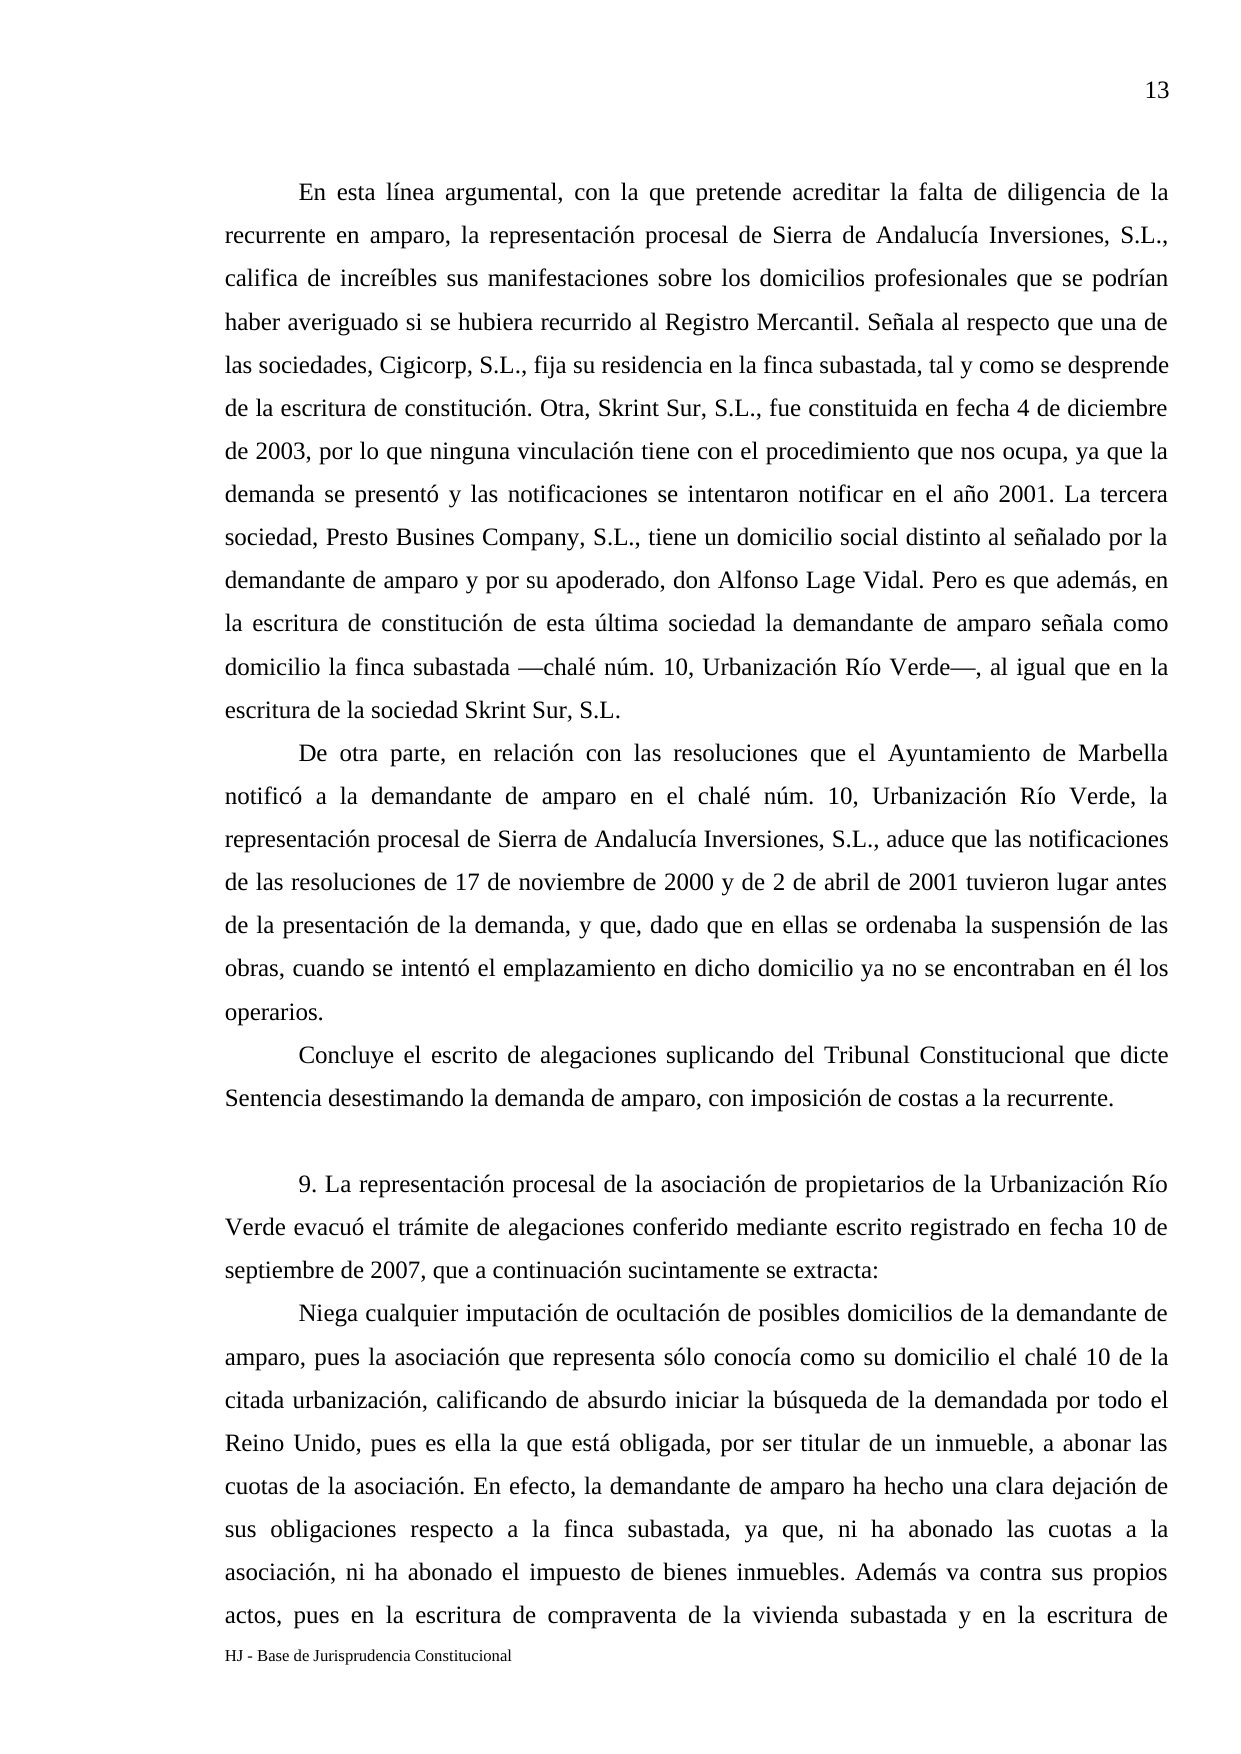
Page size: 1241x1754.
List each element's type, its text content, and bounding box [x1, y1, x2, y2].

text De otra parte, en relación con las resoluciones que el Ayuntamiento de Marbella notificó a la demandante de amparo en el chalé núm. 10, Urbanización Río Verde, la representación procesal de Sierra de Andalucía Inversiones, S.L., aduce que las notificaciones de las resoluciones de 17 de noviembre de 2000 y de 2 de abril de 2001 tuvieron lugar antes de la presentación de la demanda, y que, dado que en ellas se ordenaba la suspensión de las obras, cuando se intentó el emplazamiento en dicho domicilio ya no se encontraban en él los operarios. [224, 738, 1169, 1025]
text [224, 1298, 1169, 1629]
text En esta línea argumental, con la que pretende acreditar la falta de diligencia de la recurrente en amparo, la representación procesal de Sierra de Andalucía Inversiones, S.L., califica de increíbles sus manifestaciones sobre los domicilios profesionales que se podrían haber averiguado si se hubiera recurrido al Registro Mercantil. Señala al respecto que una de las sociedades, Cigicorp, S.L., fija su residencia en la finca subastada, tal y como se desprende de la escritura de constitución. Otra, Skrint Sur, S.L., fue constituida en fecha 4 de diciembre de 2003, por lo que ninguna vinculación tiene con el procedimiento que nos ocupa, ya que la demanda se presentó y las notificaciones se intentaron notificar en el año 2001. La tercera sociedad, Presto Busines Company, S.L., tiene un domicilio social distinto al señalado por la demandante de amparo y por su apoderado, don Alfonso Lage Vidal. Pero es que además, en la escritura de constitución de esta última sociedad la demandante de amparo señala como domicilio la finca subastada —chalé núm. 10, Urbanización Río Verde—, al igual que en la escritura de la sociedad Skrint Sur, S.L. [224, 177, 1169, 723]
text 9. La representación procesal de la asociación de propietarios de la Urbanización Río Verde evacuó el trámite de alegaciones conferido mediante escrito registrado en fecha 10 de septiembre de 2007, que a continuación sucintamente se extracta: [224, 1169, 1169, 1284]
text Concluye el escrito de alegaciones suplicando del Tribunal Constitucional que dicte Sentencia desestimando la demanda de amparo, con imposición de costas a la recurrente. [224, 1040, 1169, 1112]
